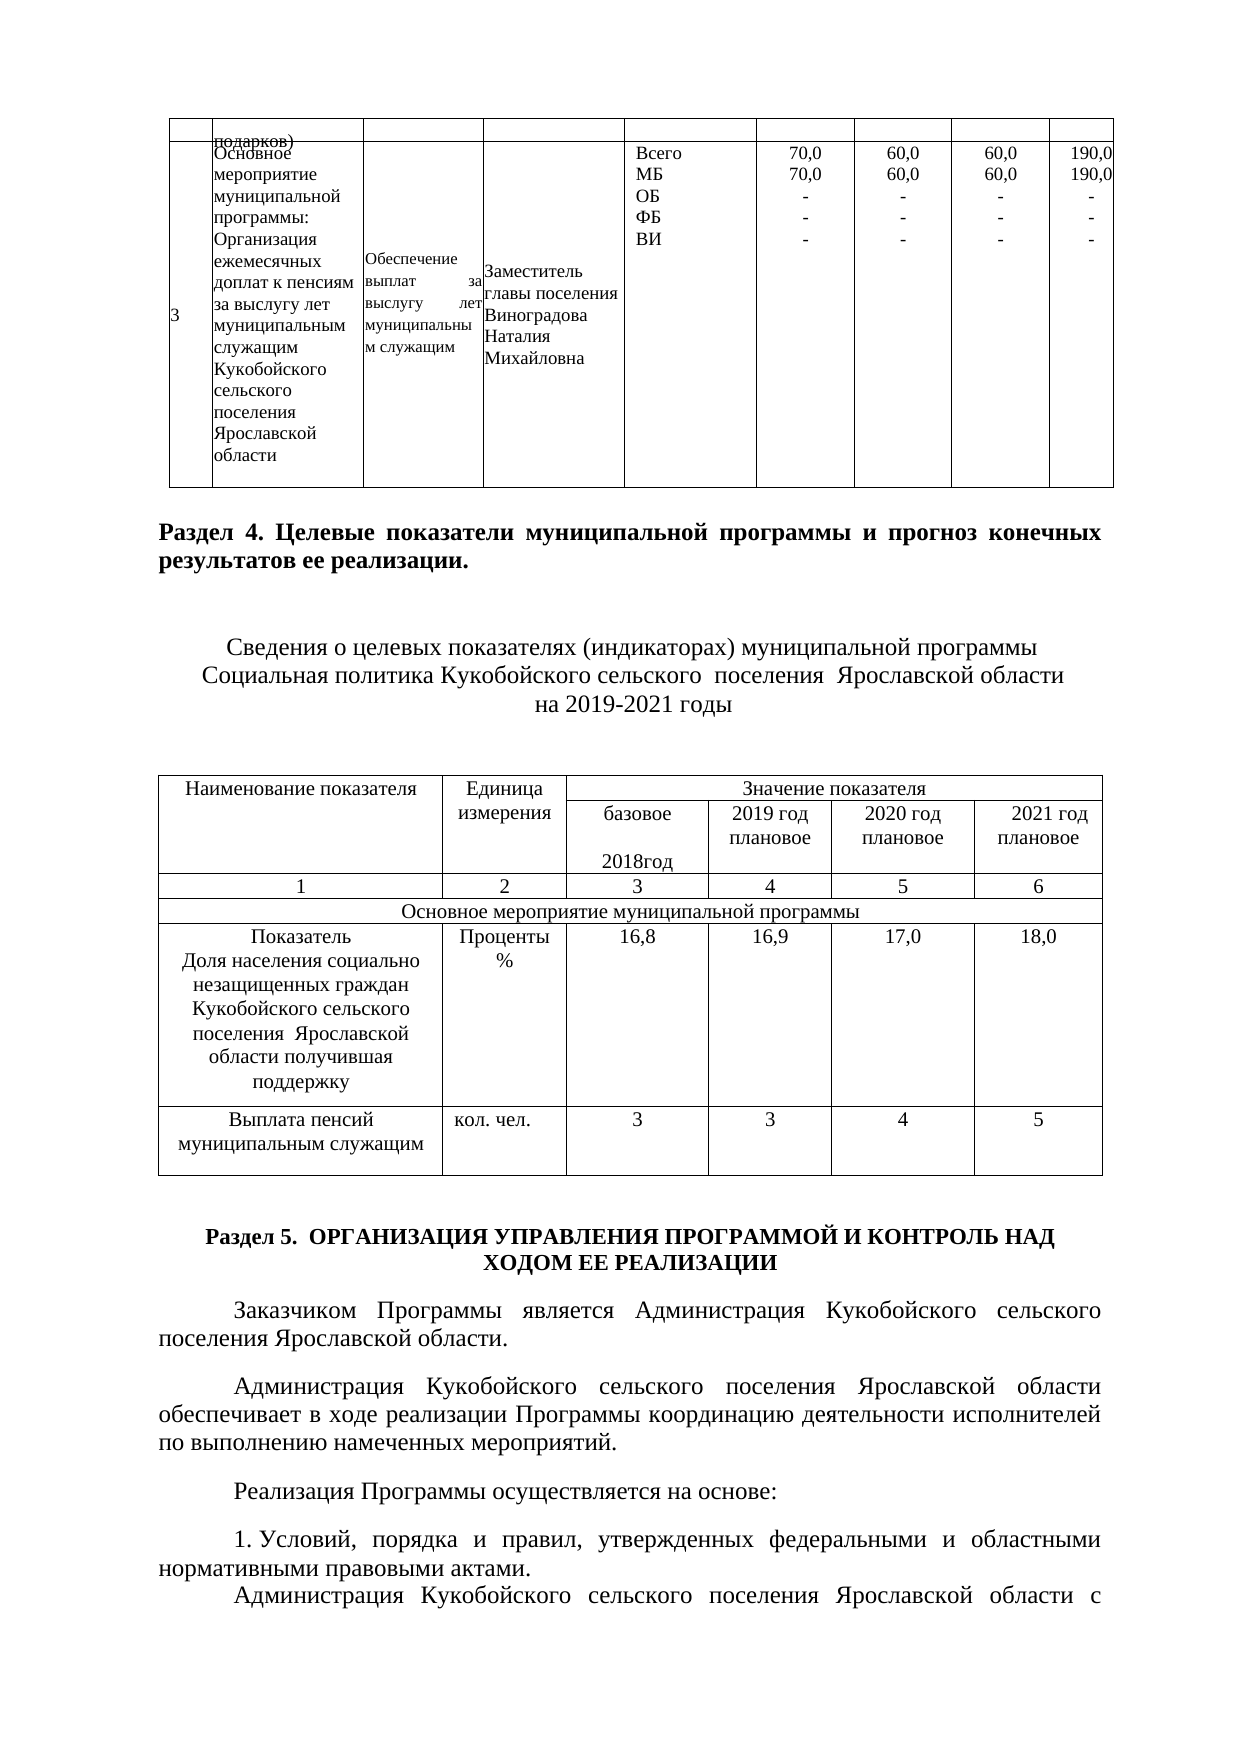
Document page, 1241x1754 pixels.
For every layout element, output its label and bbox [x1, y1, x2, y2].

table_header [147, 118, 1113, 1636]
